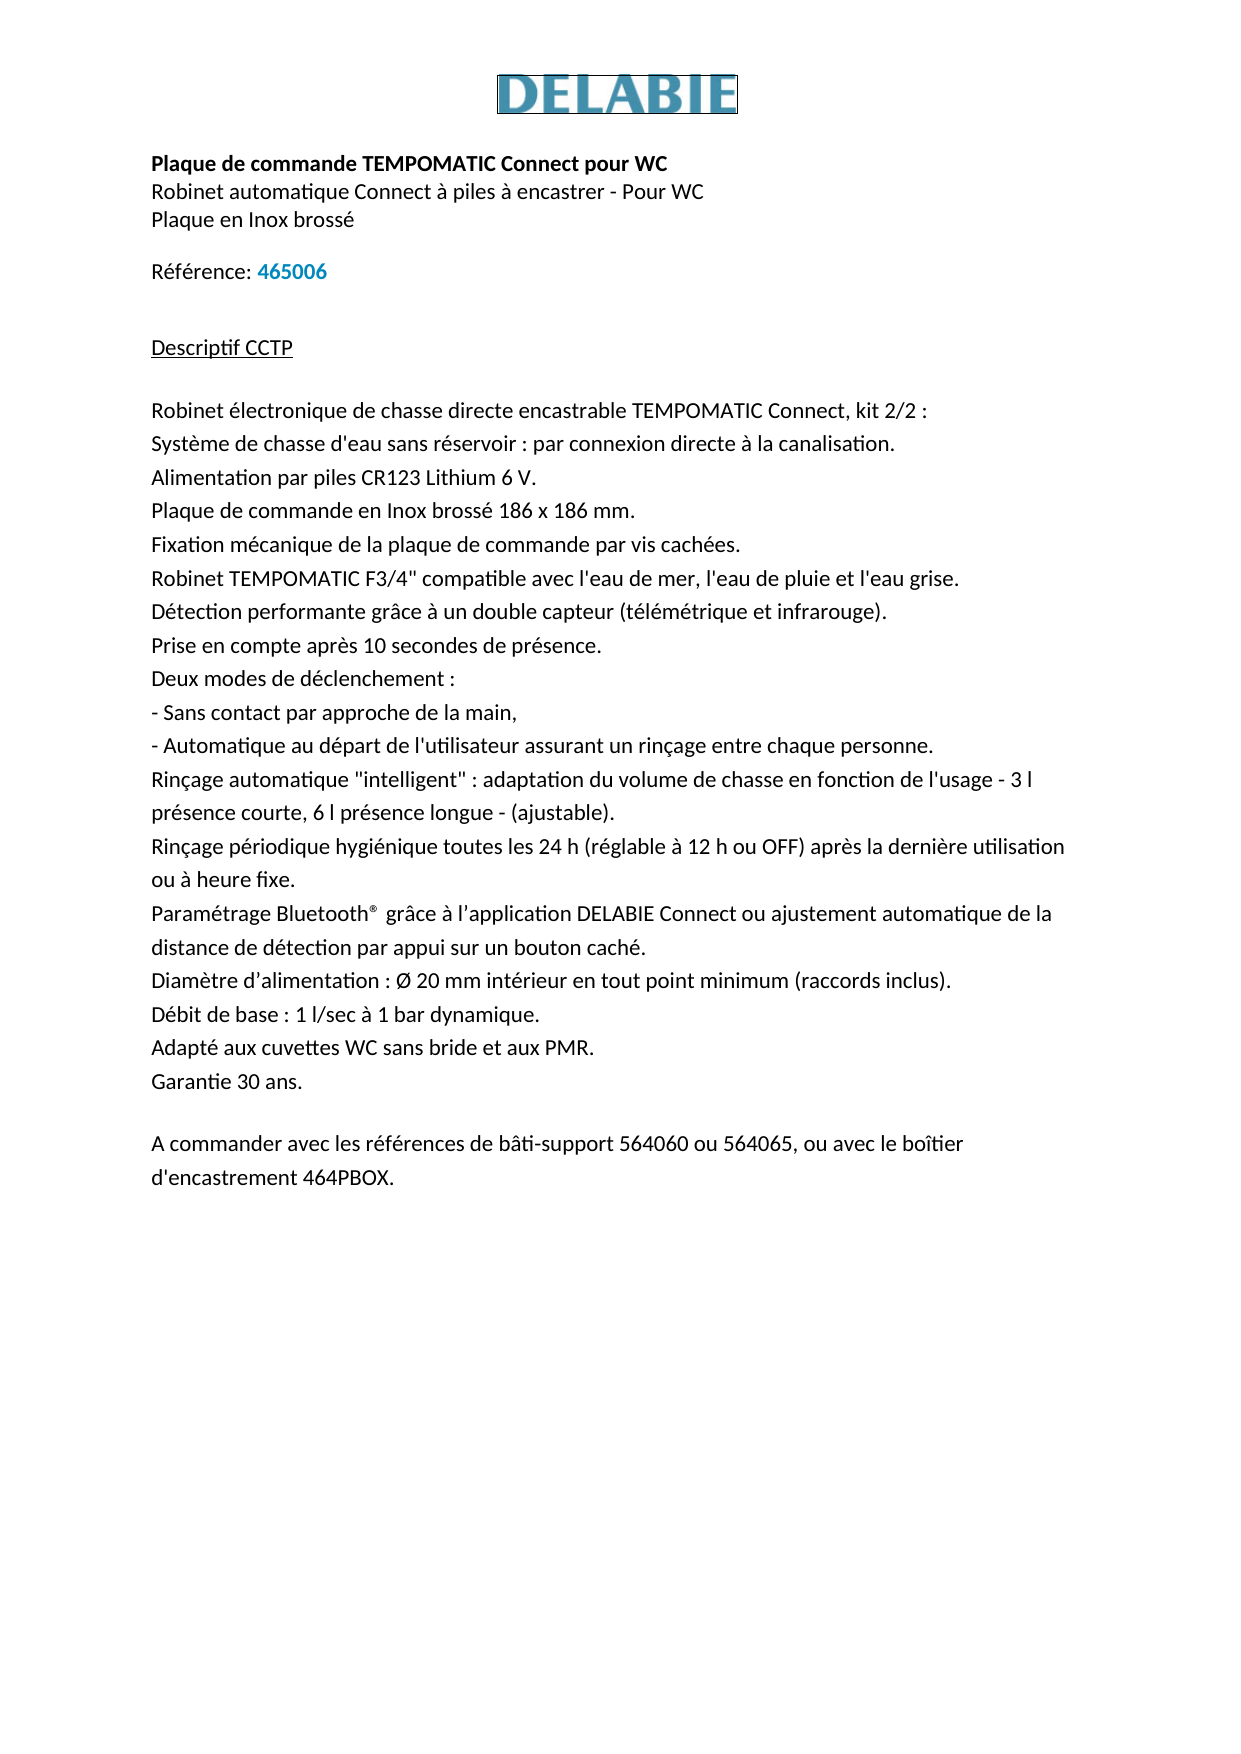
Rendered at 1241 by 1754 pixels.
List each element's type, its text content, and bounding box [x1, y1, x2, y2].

text Détection performante grâce à un double capteur (télémétrique et infrarouge). [151, 597, 1084, 625]
text Prise en compte après 10 secondes de présence. [151, 631, 1084, 659]
text Référence: 465006 [151, 257, 1084, 285]
text Garantie 30 ans. [151, 1067, 1084, 1095]
text Adapté aux cuvettes WC sans bride et aux PMR. [151, 1033, 1084, 1061]
text Diamètre d’alimentation : Ø 20 mm intérieur en tout point minimum (raccords inclus). [151, 966, 1084, 994]
text A commander avec les références de bâti-support 564060 ou 564065, ou avec le boîtier d'encastrement 464PBOX. [151, 1129, 1084, 1191]
text Descriptif CCTP [151, 333, 1084, 361]
text - Sans contact par approche de la main, [151, 698, 1084, 726]
text Rinçage automatique "intelligent" : adaptation du volume de chasse en fonction de l'usage - 3 l présence courte, 6 l présence longue - (ajustable). [151, 765, 1084, 827]
text Plaque de commande en Inox brossé 186 x 186 mm. [151, 497, 1084, 525]
text Robinet automatique Connect à piles à encastrer - Pour WC [151, 177, 1084, 205]
text Deux modes de déclenchement : [151, 664, 1084, 692]
picture [498, 76, 737, 113]
text Rinçage périodique hygiénique toutes les 24 h (réglable à 12 h ou OFF) après la dernière utilisation ou à heure fixe. [151, 832, 1084, 894]
text Système de chasse d'eau sans réservoir : par connexion directe à la canalisation. [151, 429, 1084, 458]
text Plaque en Inox brossé [151, 205, 1084, 233]
text Robinet électronique de chasse directe encastrable TEMPOMATIC Connect, kit 2/2 : [151, 396, 1084, 424]
text Débit de base : 1 l/sec à 1 bar dynamique. [151, 1000, 1084, 1028]
text Paramétrage Bluetooth® grâce à l’application DELABIE Connect ou ajustement automatique de la distance de détection par appui sur un bouton caché. [151, 899, 1084, 961]
text Fixation mécanique de la plaque de commande par vis cachées. [151, 530, 1084, 558]
text Plaque de commande TEMPOMATIC Connect pour WC [151, 149, 1084, 177]
text Robinet TEMPOMATIC F3/4" compatible avec l'eau de mer, l'eau de pluie et l'eau grise. [151, 564, 1084, 592]
text - Automatique au départ de l'utilisateur assurant un rinçage entre chaque personne. [151, 731, 1084, 759]
text Alimentation par piles CR123 Lithium 6 V. [151, 463, 1084, 491]
